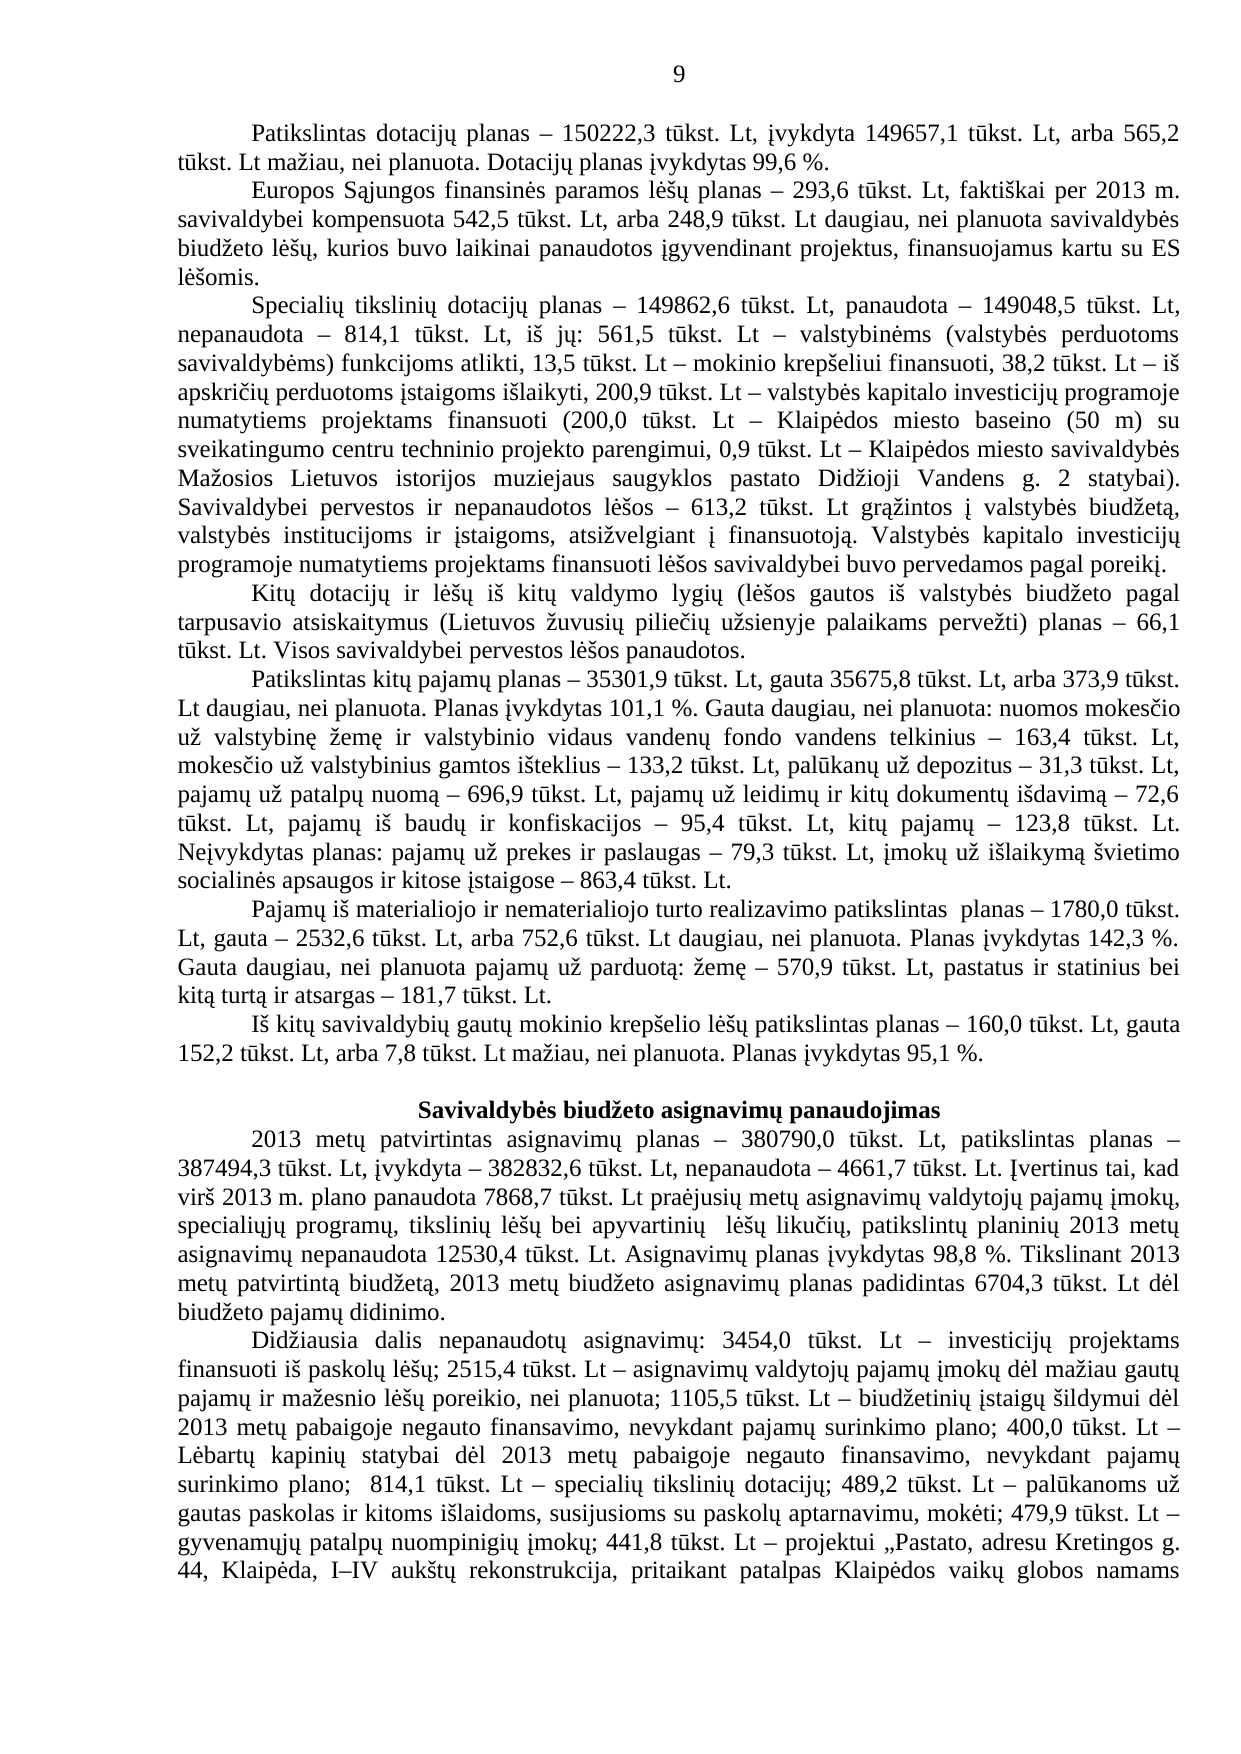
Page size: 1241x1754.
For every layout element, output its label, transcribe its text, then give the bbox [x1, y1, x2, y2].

text Iš kitų savivaldybių gautų mokinio krepšelio lėšų patikslintas planas – 160,0 tūkst. Lt, gauta 152,2 tūkst. Lt, arba 7,8 tūkst. Lt mažiau, nei planuota. Planas įvykdytas 95,1 %. [177, 1009, 1181, 1067]
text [177, 1326, 1181, 1584]
text Kitų dotacijų ir lėšų iš kitų valdymo lygių (lėšos gautos iš valstybės biudžeto pagal tarpusavio atsiskaitymus (Lietuvos žuvusių piliečių užsienyje palaikams pervežti) planas – 66,1 tūkst. Lt. Visos savivaldybei pervestos lėšos panaudotos. [177, 578, 1181, 664]
text Pajamų iš materialiojo ir nematerialiojo turto realizavimo patikslintas planas – 1780,0 tūkst. Lt, gauta – 2532,6 tūkst. Lt, arba 752,6 tūkst. Lt daugiau, nei planuota. Planas įvykdytas 142,3 %. Gauta daugiau, nei planuota pajamų už parduotą: žemę – 570,9 tūkst. Lt, pastatus ir statinius bei kitą turtą ir atsargas – 181,7 tūkst. Lt. [177, 894, 1181, 1009]
text 2013 metų patvirtintas asignavimų planas – 380790,0 tūkst. Lt, patikslintas planas – 387494,3 tūkst. Lt, įvykdyta – 382832,6 tūkst. Lt, nepanaudota – 4661,7 tūkst. Lt. Įvertinus tai, kad virš 2013 m. plano panaudota 7868,7 tūkst. Lt praėjusių metų asignavimų valdytojų pajamų įmokų, specialiųjų programų, tikslinių lėšų bei apyvartinių lėšų likučių, patikslintų planinių 2013 metų asignavimų nepanaudota 12530,4 tūkst. Lt. Asignavimų planas įvykdytas 98,8 %. Tikslinant 2013 metų patvirtintą biudžetą, 2013 metų biudžeto asignavimų planas padidintas 6704,3 tūkst. Lt dėl biudžeto pajamų didinimo. [177, 1124, 1181, 1326]
text Patikslintas dotacijų planas – 150222,3 tūkst. Lt, įvykdyta 149657,1 tūkst. Lt, arba 565,2 tūkst. Lt mažiau, nei planuota. Dotacijų planas įvykdytas 99,6 %. [177, 118, 1181, 176]
text Patikslintas kitų pajamų planas – 35301,9 tūkst. Lt, gauta 35675,8 tūkst. Lt, arba 373,9 tūkst. Lt daugiau, nei planuota. Planas įvykdytas 101,1 %. Gauta daugiau, nei planuota: nuomos mokesčio už valstybinę žemę ir valstybinio vidaus vandenų fondo vandens telkinius – 163,4 tūkst. Lt, mokesčio už valstybinius gamtos išteklius – 133,2 tūkst. Lt, palūkanų už depozitus – 31,3 tūkst. Lt, pajamų už patalpų nuomą – 696,9 tūkst. Lt, pajamų už leidimų ir kitų dokumentų išdavimą – 72,6 tūkst. Lt, pajamų iš baudų ir konfiskacijos – 95,4 tūkst. Lt, kitų pajamų – 123,8 tūkst. Lt. Neįvykdytas planas: pajamų už prekes ir paslaugas – 79,3 tūkst. Lt, įmokų už išlaikymą švietimo socialinės apsaugos ir kitose įstaigose – 863,4 tūkst. Lt. [177, 664, 1181, 894]
text Specialių tikslinių dotacijų planas – 149862,6 tūkst. Lt, panaudota – 149048,5 tūkst. Lt, nepanaudota – 814,1 tūkst. Lt, iš jų: 561,5 tūkst. Lt – valstybinėms (valstybės perduotoms savivaldybėms) funkcijoms atlikti, 13,5 tūkst. Lt – mokinio krepšeliui finansuoti, 38,2 tūkst. Lt – iš apskričių perduotoms įstaigoms išlaikyti, 200,9 tūkst. Lt – valstybės kapitalo investicijų programoje numatytiems projektams finansuoti (200,0 tūkst. Lt – Klaipėdos miesto baseino (50 m) su sveikatingumo centru techninio projekto parengimui, 0,9 tūkst. Lt – Klaipėdos miesto savivaldybės Mažosios Lietuvos istorijos muziejaus saugyklos pastato Didžioji Vandens g. 2 statybai). Savivaldybei pervestos ir nepanaudotos lėšos – 613,2 tūkst. Lt grąžintos į valstybės biudžetą, valstybės institucijoms ir įstaigoms, atsižvelgiant į finansuotoją. Valstybės kapitalo investicijų programoje numatytiems projektams finansuoti lėšos savivaldybei buvo pervedamos pagal poreikį. [177, 291, 1181, 578]
text Savivaldybės biudžeto asignavimų panaudojimas [177, 1096, 1181, 1124]
text Europos Sąjungos finansinės paramos lėšų planas – 293,6 tūkst. Lt, faktiškai per 2013 m. savivaldybei kompensuota 542,5 tūkst. Lt, arba 248,9 tūkst. Lt daugiau, nei planuota savivaldybės biudžeto lėšų, kurios buvo laikinai panaudotos įgyvendinant projektus, finansuojamus kartu su ES lėšomis. [177, 176, 1181, 291]
